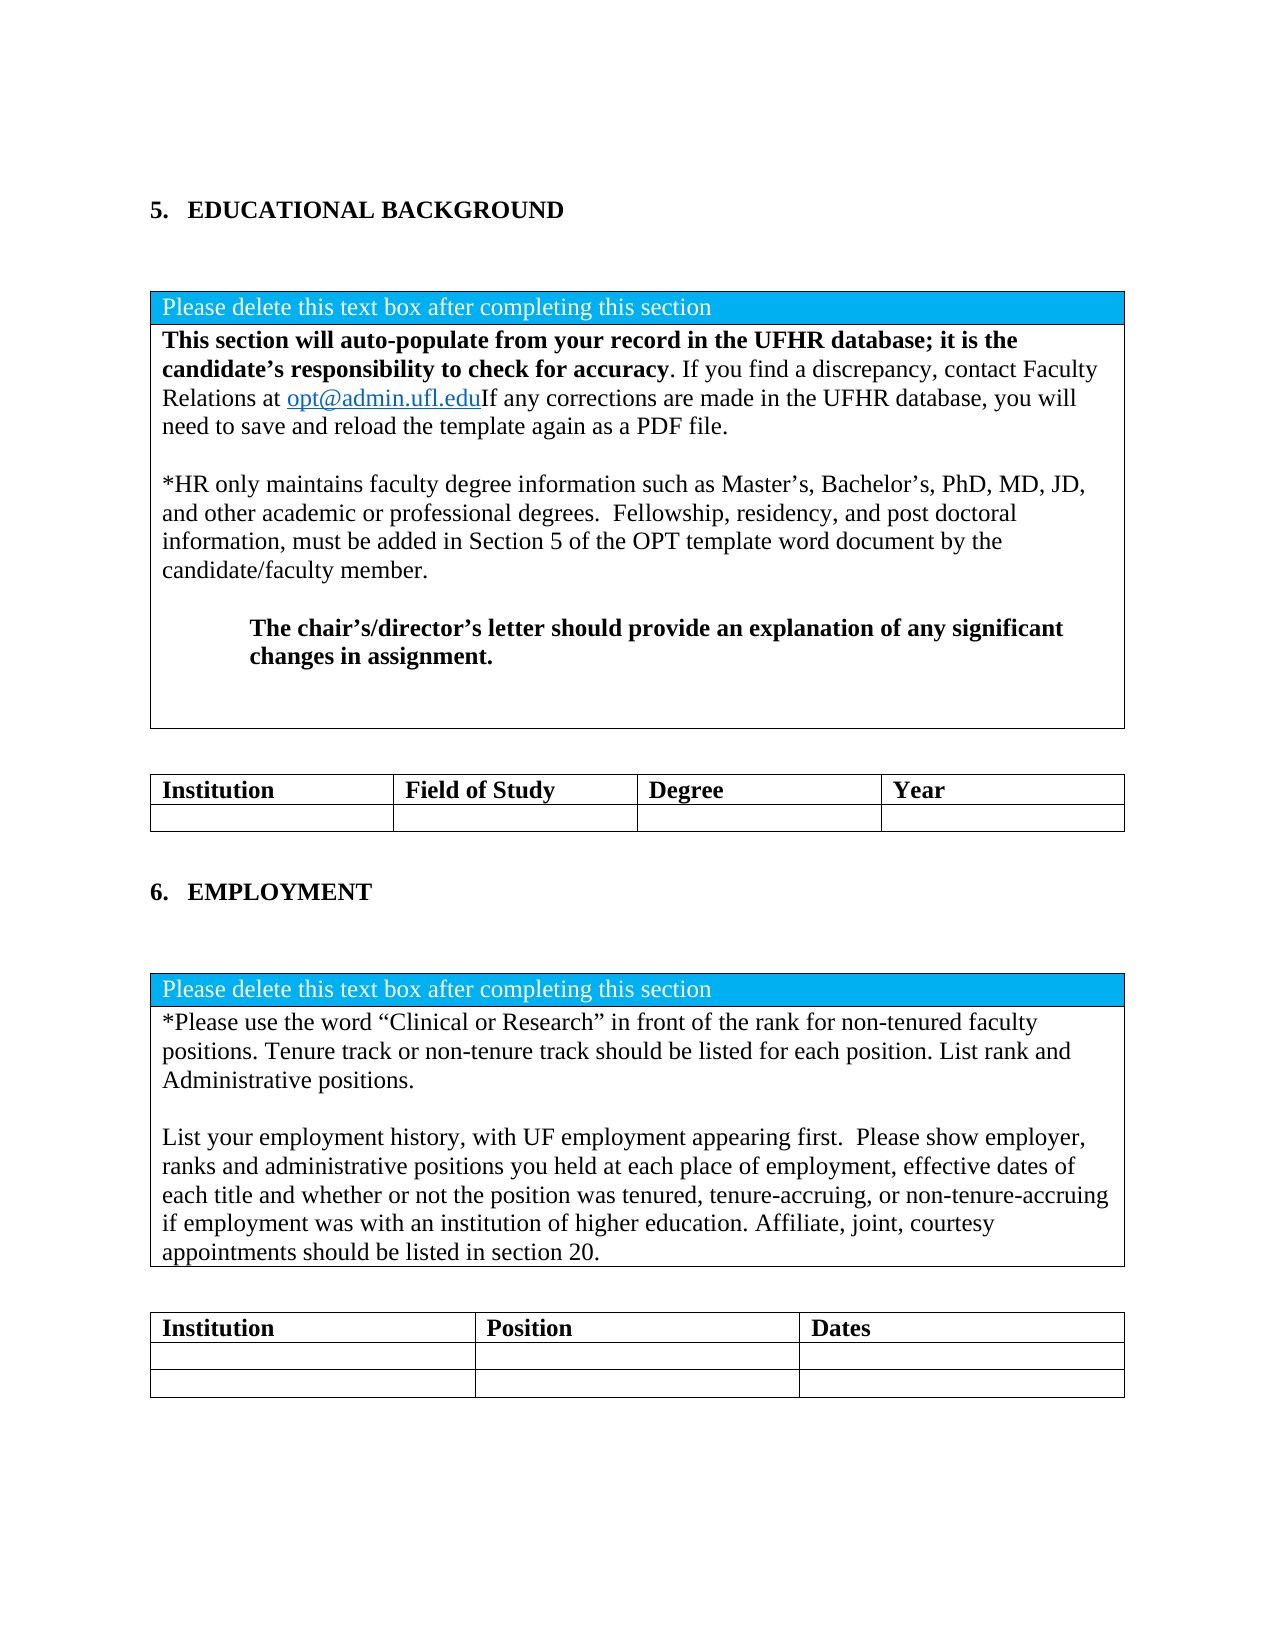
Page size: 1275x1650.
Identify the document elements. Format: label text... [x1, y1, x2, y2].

table_cell [151, 1370, 475, 1397]
table_cell [394, 805, 637, 831]
table_cell [476, 1370, 799, 1397]
table_header Year [882, 775, 1124, 804]
table_cell [800, 1370, 1124, 1397]
table_cell *Please use the word “Clinical or Research” in front of the rank for non-tenured faculty positions. Tenure track or non-tenure track should be listed for each position. List rank and Administrative positions. List your employment history, with UF employment appearing first. Please show employer, ranks and administrative positions you held at each place of employment, effective dates of each title and whether or not the position was tenured, tenure-accruing, or non-tenure-accruing if employment was with an institution of higher education. Affiliate, joint, courtesy appointments should be listed in section 20. [151, 1007, 1124, 1266]
table_header Please delete this text box after completing this section [151, 974, 1124, 1006]
table_header Institution [151, 775, 393, 804]
table_header Institution [151, 1313, 475, 1342]
table_cell [638, 805, 881, 831]
table_cell [151, 805, 393, 831]
text 5. EDUCATIONAL BACKGROUND [150, 195, 1125, 224]
table_cell [476, 1343, 799, 1369]
table_header Field of Study [394, 775, 637, 804]
text 6. EMPLOYMENT [150, 877, 1125, 906]
table_cell [800, 1343, 1124, 1369]
table_header Please delete this text box after completing this section [151, 292, 1124, 324]
table_cell This section will auto-populate from your record in the UFHR database; it is the candidate’s responsibility to check for accuracy. If you find a discrepancy, contact Faculty Relations at opt@admin.ufl.eduIf any corrections are made in the UFHR database, you will need to save and reload the template again as a PDF file. *HR only maintains faculty degree information such as Master’s, Bachelor’s, PhD, MD, JD, and other academic or professional degrees. Fellowship, residency, and post doctoral information, must be added in Section 5 of the OPT template word document by the candidate/faculty member. The chair’s/director’s letter should provide an explanation of any significant changes in assignment. [151, 325, 1124, 728]
table_header Position [476, 1313, 799, 1342]
table_header Dates [800, 1313, 1124, 1342]
table_header Degree [638, 775, 881, 804]
table_cell [882, 805, 1124, 831]
table_cell [151, 1343, 475, 1369]
